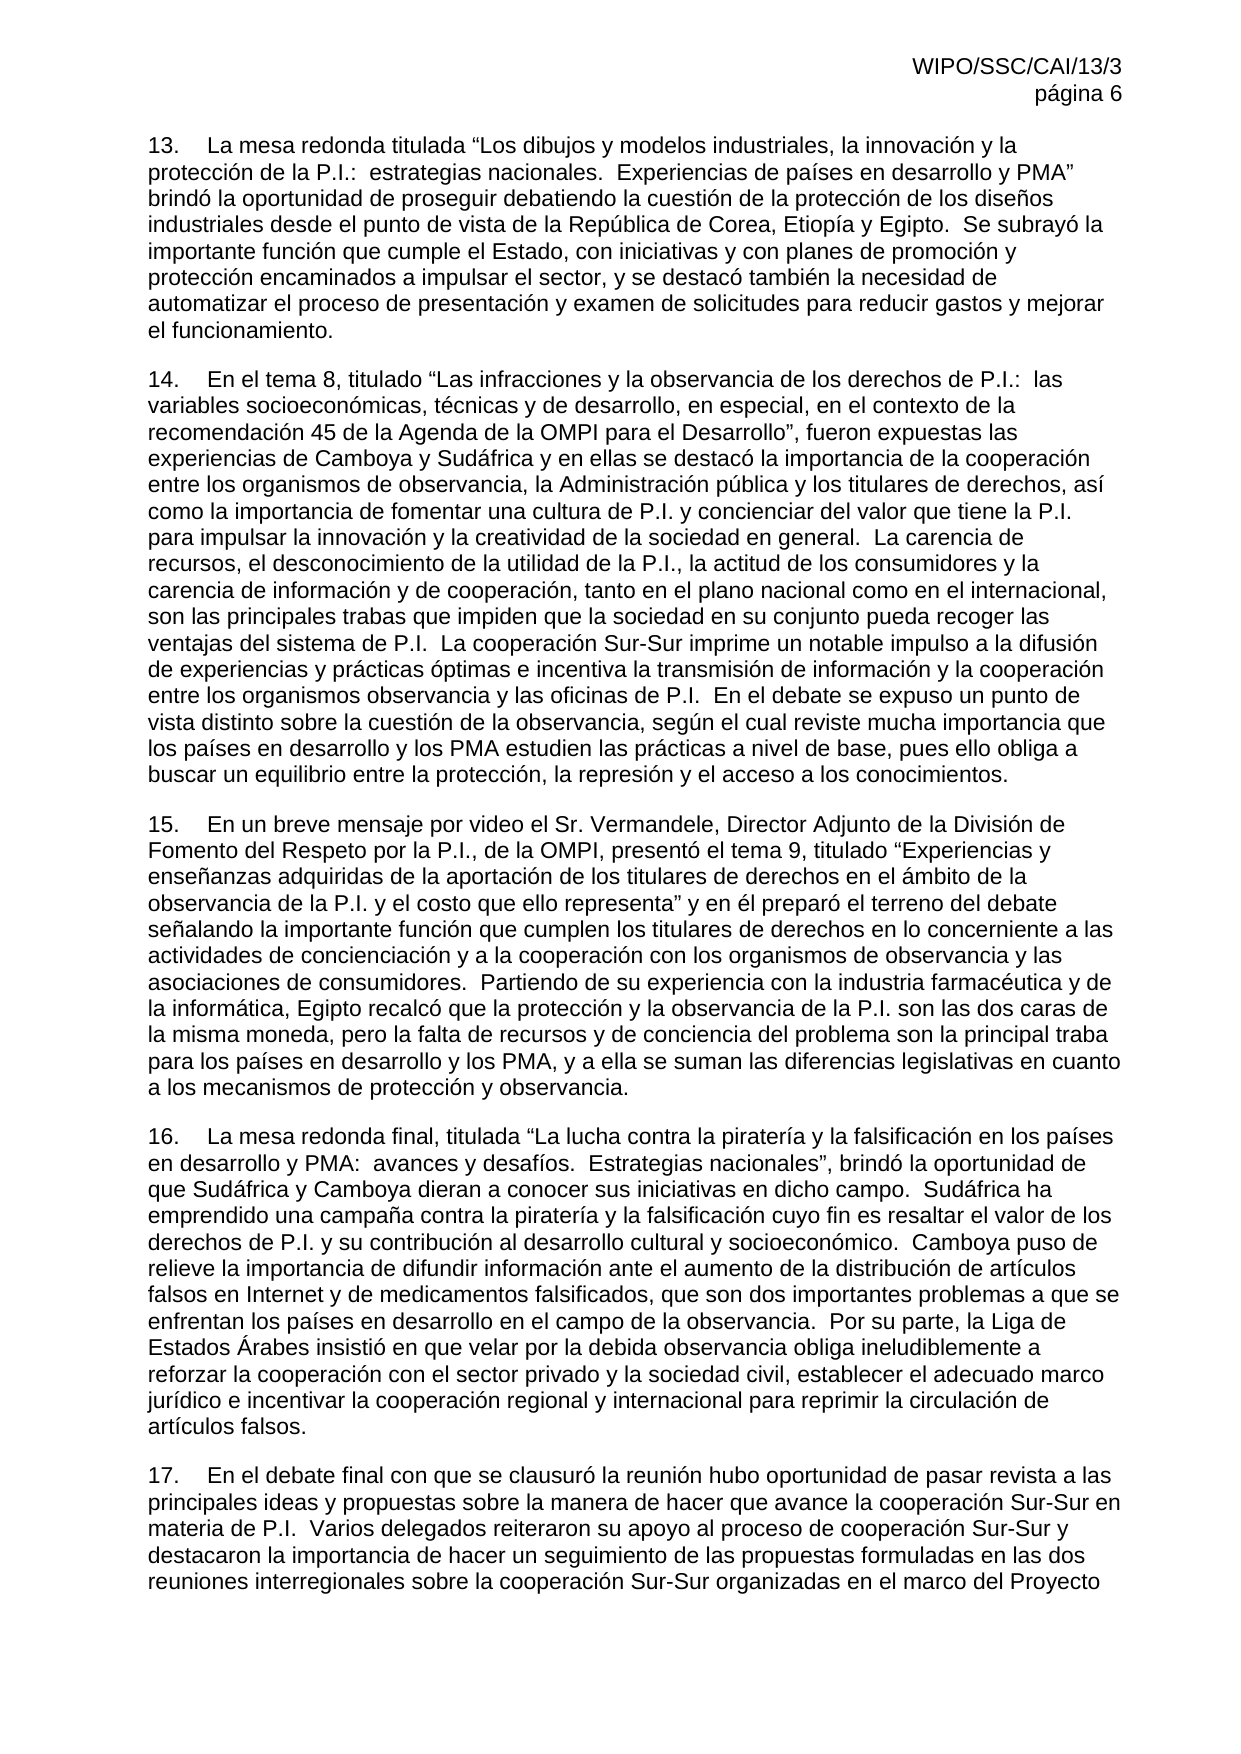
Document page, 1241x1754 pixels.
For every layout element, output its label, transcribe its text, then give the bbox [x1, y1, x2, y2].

text La mesa redonda final, titulada “La lucha contra la piratería y la falsificación en los países en desarrollo y PMA: avances y desafíos. Estrategias nacionales”, brindó la oportunidad de que Sudáfrica y Camboya dieran a conocer sus iniciativas en dicho campo. Sudáfrica ha emprendido una campaña contra la piratería y la falsificación cuyo fin es resaltar el valor de los derechos de P.I. y su contribución al desarrollo cultural y socioeconómico. Camboya puso de relieve la importancia de difundir información ante el aumento de la distribución de artículos falsos en Internet y de medicamentos falsificados, que son dos importantes problemas a que se enfrentan los países en desarrollo en el campo de la observancia. Por su parte, la Liga de Estados Árabes insistió en que velar por la debida observancia obliga ineludiblemente a reforzar la cooperación con el sector privado y la sociedad civil, establecer el adecuado marco jurídico e incentivar la cooperación regional y internacional para reprimir la circulación de artículos falsos. [148, 1123, 1122, 1439]
text La mesa redonda titulada “Los dibujos y modelos industriales, la innovación y la protección de la P.I.: estrategias nacionales. Experiencias de países en desarrollo y PMA” brindó la oportunidad de proseguir debatiendo la cuestión de la protección de los diseños industriales desde el punto de vista de la República de Corea, Etiopía y Egipto. Se subrayó la importante función que cumple el Estado, con iniciativas y con planes de promoción y protección encaminados a impulsar el sector, y se destacó también la necesidad de automatizar el proceso de presentación y examen de solicitudes para reducir gastos y mejorar el funcionamiento. [148, 132, 1122, 343]
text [148, 1462, 1122, 1594]
text En un breve mensaje por video el Sr. Vermandele, Director Adjunto de la División de Fomento del Respeto por la P.I., de la OMPI, presentó el tema 9, titulado “Experiencias y enseñanzas adquiridas de la aportación de los titulares de derechos en el ámbito de la observancia de la P.I. y el costo que ello representa” y en él preparó el terreno del debate señalando la importante función que cumplen los titulares de derechos en lo concerniente a las actividades de concienciación y a la cooperación con los organismos de observancia y las asociaciones de consumidores. Partiendo de su experiencia con la industria farmacéutica y de la informática, Egipto recalcó que la protección y la observancia de la P.I. son las dos caras de la misma moneda, pero la falta de recursos y de conciencia del problema son la principal traba para los países en desarrollo y los PMA, y a ella se suman las diferencias legislativas en cuanto a los mecanismos de protección y observancia. [148, 811, 1122, 1100]
text En el tema 8, titulado “Las infracciones y la observancia de los derechos de P.I.: las variables socioeconómicas, técnicas y de desarrollo, en especial, en el contexto de la recomendación 45 de la Agenda de la OMPI para el Desarrollo”, fueron expuestas las experiencias de Camboya y Sudáfrica y en ellas se destacó la importancia de la cooperación entre los organismos de observancia, la Administración pública y los titulares de derechos, así como la importancia de fomentar una cultura de P.I. y concienciar del valor que tiene la P.I. para impulsar la innovación y la creatividad de la sociedad en general. La carencia de recursos, el desconocimiento de la utilidad de la P.I., la actitud de los consumidores y la carencia de información y de cooperación, tanto en el plano nacional como en el internacional, son las principales trabas que impiden que la sociedad en su conjunto pueda recoger las ventajas del sistema de P.I. La cooperación Sur-Sur imprime un notable impulso a la difusión de experiencias y prácticas óptimas e incentiva la transmisión de información y la cooperación entre los organismos observancia y las oficinas de P.I. En el debate se expuso un punto de vista distinto sobre la cuestión de la observancia, según el cual reviste mucha importancia que los países en desarrollo y los PMA estudien las prácticas a nivel de base, pues ello obliga a buscar un equilibrio entre la protección, la represión y el acceso a los conocimientos. [148, 366, 1122, 788]
